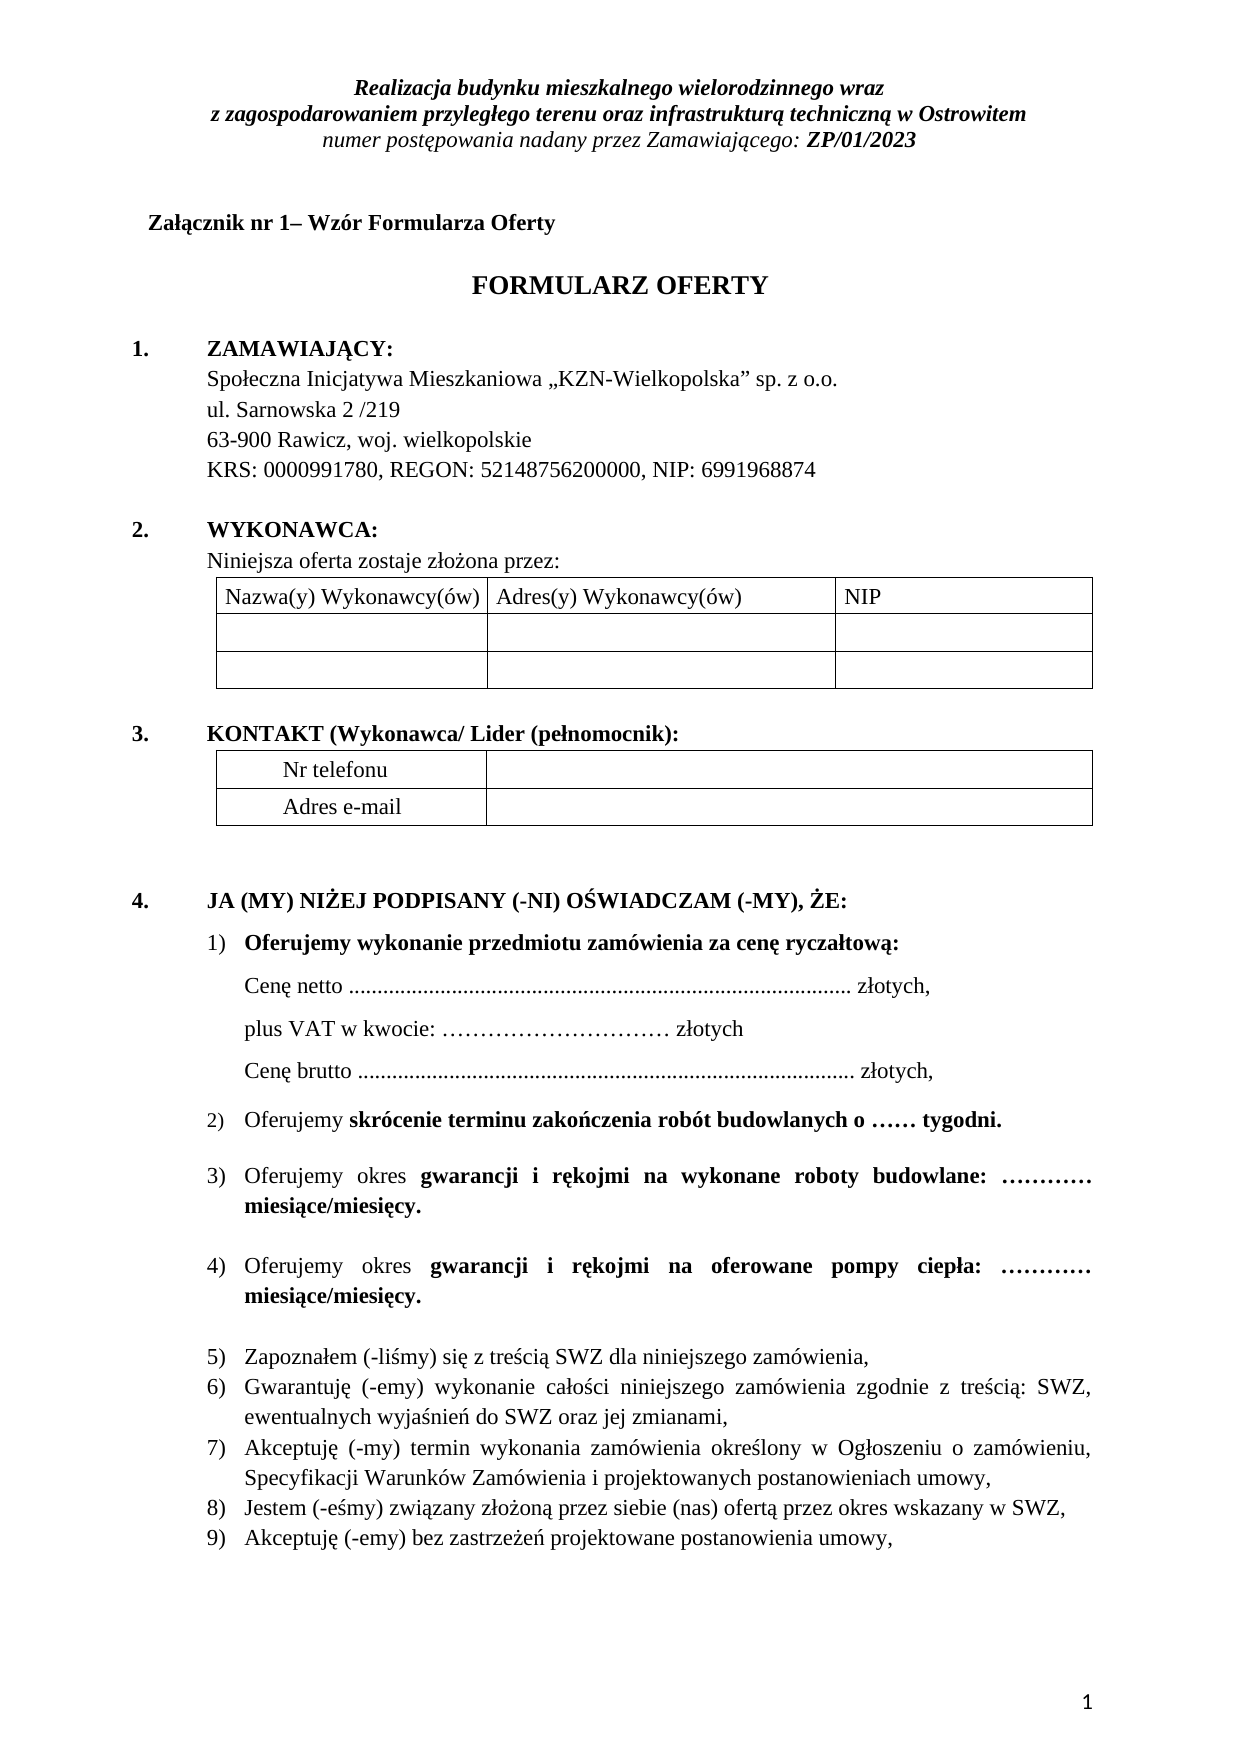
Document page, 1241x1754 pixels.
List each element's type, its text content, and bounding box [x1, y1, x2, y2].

text Cenę netto ........................................................................................ złotych, [244, 972, 1093, 998]
text Społeczna Inicjatywa Mieszkaniowa „KZN-Wielkopolska” sp. z o.o. [207, 365, 1044, 392]
table_header NIP [836, 578, 1092, 613]
list Zapoznałem (-liśmy) się z treścią SWZ dla niniejszego zamówienia, [207, 1343, 1093, 1369]
table_header Adres(y) Wykonawcy(ów) [488, 578, 835, 613]
text 63-900 Rawicz, woj. wielkopolskie [207, 426, 1044, 452]
list WYKONAWCA: [132, 516, 1093, 543]
list Akceptuję (-emy) bez zastrzeżeń projektowane postanowienia umowy, [207, 1524, 1093, 1551]
list Jestem (-eśmy) związany złożoną przez siebie (nas) ofertą przez okres wskazany w SWZ, [207, 1494, 1093, 1520]
text plus VAT w kwocie: ………………………… złotych [244, 1015, 1093, 1041]
list JA (MY) NIŻEJ PODPISANY (-NI) OŚWIADCZAM (-MY), ŻE: [132, 887, 1093, 913]
text Cenę brutto ....................................................................................... złotych, [244, 1057, 1093, 1084]
table_cell [217, 614, 487, 651]
list Oferujemy skrócenie terminu zakończenia robót budowlanych o …… tygodni. [207, 1106, 1032, 1133]
text Załącznik nr 1– Wzór Formularza Oferty [148, 209, 1093, 235]
text ul. Sarnowska 2 /219 [207, 396, 1044, 422]
list Oferujemy okres gwarancji i rękojmi na wykonane roboty budowlane: ………… miesiące/miesięcy. [207, 1162, 1093, 1218]
table_cell [836, 614, 1092, 651]
text FORMULARZ OFERTY [148, 269, 1093, 300]
list Oferujemy wykonanie przedmiotu zamówienia za cenę ryczałtową: [207, 929, 1093, 956]
table_cell [217, 652, 487, 688]
table_header Nr telefonu [217, 751, 486, 787]
table_header [487, 751, 1092, 787]
table_cell [488, 614, 835, 651]
list Oferujemy okres gwarancji i rękojmi na oferowane pompy ciepła: ………… miesiące/miesięcy. [207, 1252, 1093, 1309]
text Niniejsza oferta zostaje złożona przez: [207, 547, 1093, 573]
table_cell [487, 789, 1092, 825]
list ZAMAWIAJĄCY: [132, 335, 1093, 362]
table_cell Adres e-mail [217, 789, 486, 825]
table_cell [836, 652, 1092, 688]
list Gwarantuję (-emy) wykonanie całości niniejszego zamówienia zgodnie z treścią: SWZ, ewentualnych wyjaśnień do SWZ oraz jej zmianami, [207, 1373, 1093, 1430]
text KRS: 0000991780, REGON: 52148756200000, NIP: 6991968874 [207, 456, 1044, 482]
list Akceptuję (-my) termin wykonania zamówienia określony w Ogłoszeniu o zamówieniu, Specyfikacji Warunków Zamówienia i projektowanych postanowieniach umowy, [207, 1433, 1093, 1490]
list KONTAKT (Wykonawca/ Lider (pełnomocnik): [132, 719, 1093, 746]
table_cell [488, 652, 835, 688]
table_header Nazwa(y) Wykonawcy(ów) [217, 578, 487, 613]
